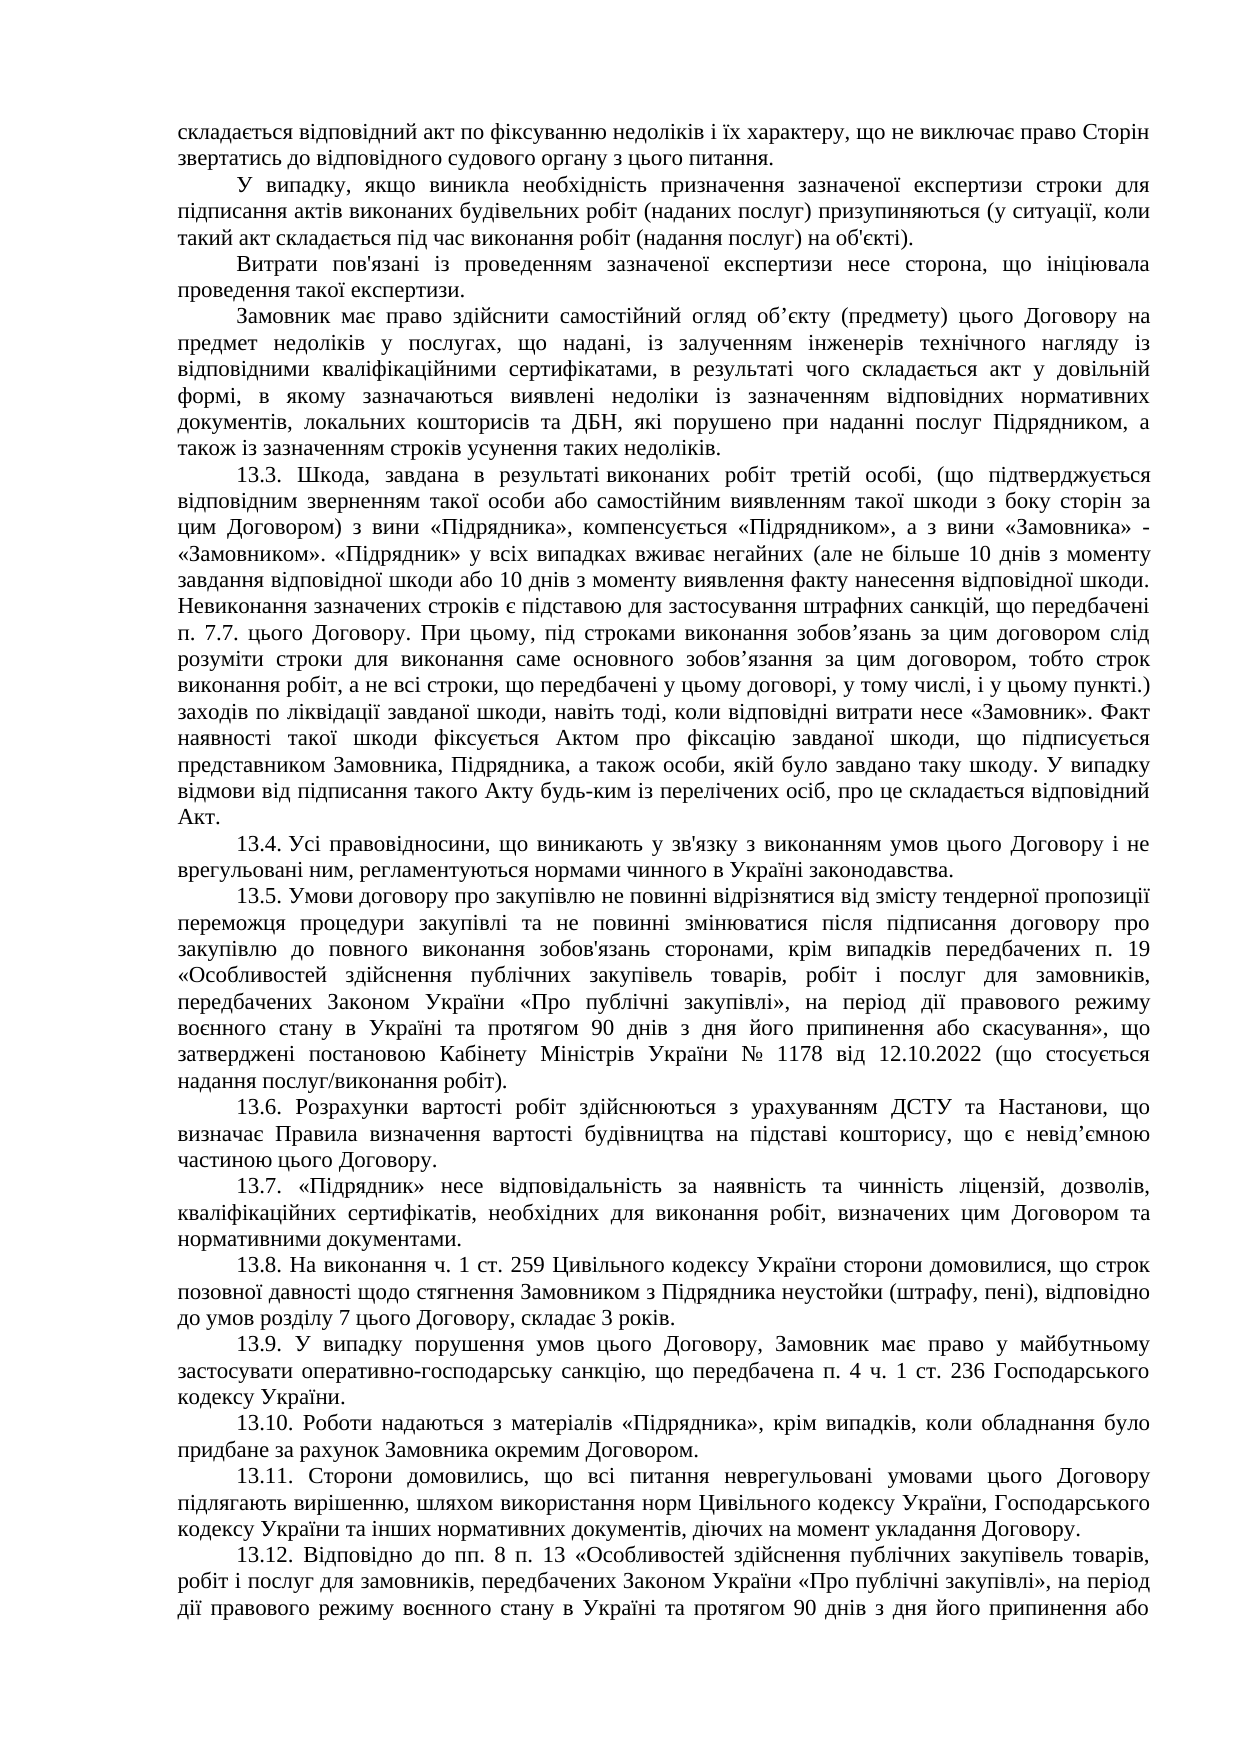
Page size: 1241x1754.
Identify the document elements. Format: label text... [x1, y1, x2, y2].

text 13.6. Розрахунки вартості робіт здійснюються з урахуванням ДСТУ та Настанови, що визначає Правила визначення вартості будівництва на підставі кошторису, що є невід’ємною частиною цього Договору. [177, 1093, 1152, 1172]
text Замовник має право здійснити самостійний огляд об’єкту (предмету) цього Договору на предмет недоліків у послугах, що надані, із залученням інженерів технічного нагляду із відповідними кваліфікаційними сертифікатами, в результаті чого складається акт у довільній формі, в якому зазначаються виявлені недоліки із зазначенням відповідних нормативних документів, локальних кошторисів та ДБН, які порушено при наданні послуг Підрядником, а також із зазначенням строків усунення таких недоліків. [177, 303, 1152, 461]
text 13.11. Сторони домовились, що всі питання неврегульовані умовами цього Договору підлягають вирішенню, шляхом використання норм Цивільного кодексу України, Господарського кодексу України та інших нормативних документів, діючих на момент укладання Договору. [177, 1462, 1152, 1541]
text У випадку, якщо виникла необхідність призначення зазначеної експертизи строки для підписання актів виконаних будівельних робіт (наданих послуг) призупиняються (у ситуації, коли такий акт складається під час виконання робіт (надання послуг) на об'єкті). [177, 171, 1152, 250]
text 13.9. У випадку порушення умов цього Договору, Замовник має право у майбутньому застосувати оперативно-господарську санкцію, що передбачена п. 4 ч. 1 ст. 236 Господарського кодексу України. [177, 1330, 1152, 1409]
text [177, 118, 1152, 171]
text 13.3. Шкода, завдана в результаті виконаних робіт третій особі, (що підтверджується відповідним зверненням такої особи або самостійним виявленням такої шкоди з боку сторін за цим Договором) з вини «Підрядника», компенсується «Підрядником», а з вини «Замовника» - «Замовником». «Підрядник» у всіх випадках вживає негайних (але не більше 10 днів з моменту завдання відповідної шкоди або 10 днів з моменту виявлення факту нанесення відповідної шкоди. Невиконання зазначених строків є підставою для застосування штрафних санкцій, що передбачені п. 7.7. цього Договору. При цьому, під строками виконання зобов’язань за цим договором слід розуміти строки для виконання саме основного зобов’язання за цим договором, тобто строк виконання робіт, а не всі строки, що передбачені у цьому договорі, у тому числі, і у цьому пункті.) заходів по ліквідації завданої шкоди, навіть тоді, коли відповідні витрати несе «Замовник». Факт наявності такої шкоди фіксується Актом про фіксацію завданої шкоди, що підписується представником Замовника, Підрядника, а також особи, якій було завдано таку шкоду. У випадку відмови від підписання такого Акту будь-ким із перелічених осіб, про це складається відповідний Акт. [177, 461, 1152, 830]
text 13.7. «Підрядник» несе відповідальність за наявність та чинність ліцензій, дозволів, кваліфікаційних сертифікатів, необхідних для виконання робіт, визначених цим Договором та нормативними документами. [177, 1172, 1152, 1251]
text Витрати пов'язані із проведенням зазначеної експертизи несе сторона, що ініціювала проведення такої експертизи. [177, 250, 1152, 303]
text 13.10. Роботи надаються з матеріалів «Підрядника», крім випадків, коли обладнання було придбане за рахунок Замовника окремим Договором. [177, 1409, 1152, 1462]
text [177, 1541, 1152, 1620]
text 13.5. Умови договору про закупівлю не повинні відрізнятися від змісту тендерної пропозиції переможця процедури закупівлі та не повинні змінюватися після підписання договору про закупівлю до повного виконання зобов'язань сторонами, крім випадків передбачених п. 19 «Особливостей здійснення публічних закупівель товарів, робіт і послуг для замовників, передбачених Законом України «Про публічні закупівлі», на період дії правового режиму воєнного стану в Україні та протягом 90 днів з дня його припинення або скасування», що затверджені постановою Кабінету Міністрів України № 1178 від 12.10.2022 (що стосується надання послуг/виконання робіт). [177, 882, 1152, 1093]
text 13.8. На виконання ч. 1 ст. 259 Цивільного кодексу України сторони домовилися, що строк позовної давності щодо стягнення Замовником з Підрядника неустойки (штрафу, пені), відповідно до умов розділу 7 цього Договору, складає 3 років. [177, 1251, 1152, 1330]
text 13.4. Усі правовідносини, що виникають у зв'язку з виконанням умов цього Договору і не врегульовані ним, регламентуються нормами чинного в Україні законодавства. [177, 830, 1152, 882]
